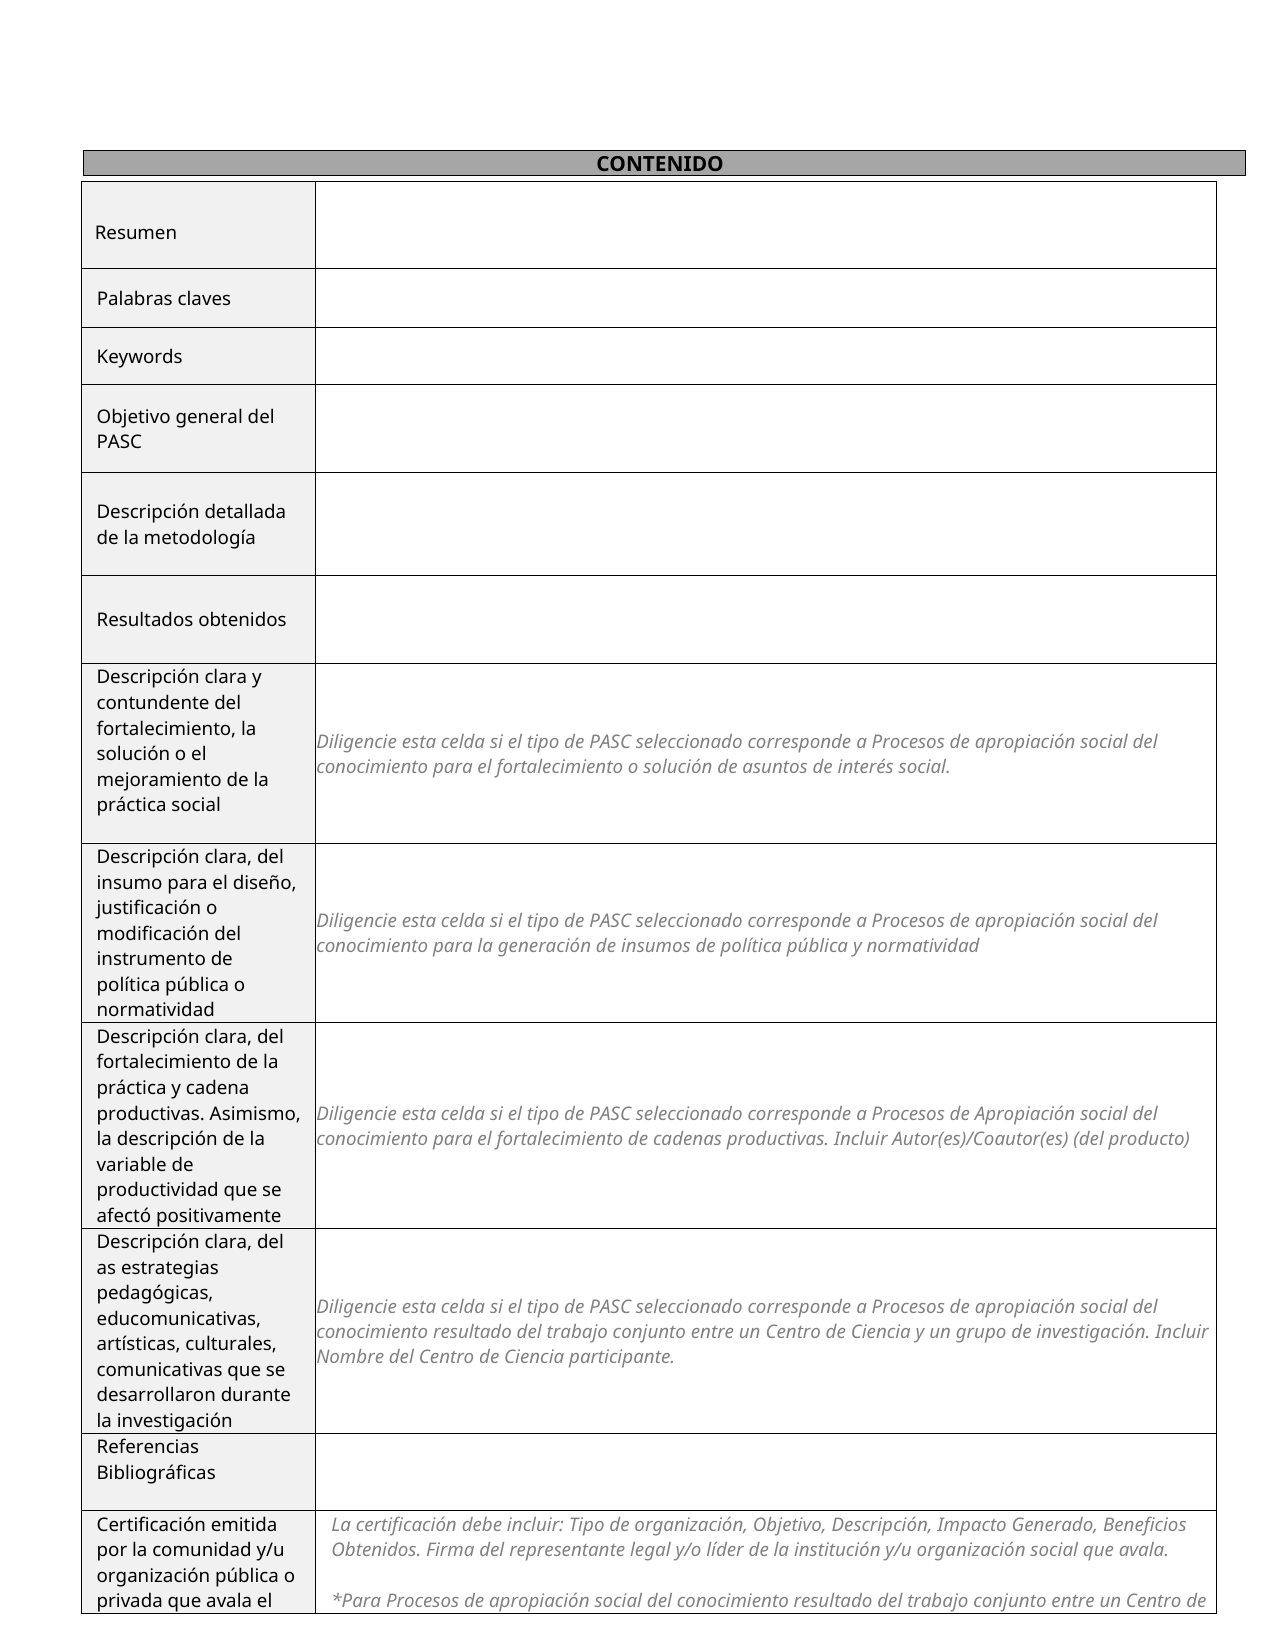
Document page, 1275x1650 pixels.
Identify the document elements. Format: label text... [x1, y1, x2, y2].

table_cell [316, 576, 1216, 663]
table_cell Diligencie esta celda si el tipo de PASC seleccionado corresponde a Procesos de apropiación social del conocimiento resultado del trabajo conjunto entre un Centro de Ciencia y un grupo de investigación. Incluir Nombre del Centro de Ciencia participante. [316, 1229, 1216, 1433]
table_cell [316, 269, 1216, 327]
table_cell Diligencie esta celda si el tipo de PASC seleccionado corresponde a Procesos de Apropiación social del conocimiento para el fortalecimiento de cadenas productivas. Incluir Autor(es)/Coautor(es) (del producto) [316, 1023, 1216, 1227]
table_cell Descripción clara, del as estrategias pedagógicas, educomunicativas, artísticas, culturales, comunicativas que se desarrollaron durante la investigación [82, 1229, 315, 1433]
table_cell Diligencie esta celda si el tipo de PASC seleccionado corresponde a Procesos de apropiación social del conocimiento para la generación de insumos de política pública y normatividad [316, 844, 1216, 1022]
table_cell Referencias Bibliográficas [82, 1434, 315, 1510]
table_cell [316, 473, 1216, 575]
table_cell Palabras claves [82, 269, 315, 327]
table_header [316, 182, 1216, 268]
table_header Resumen [82, 182, 315, 268]
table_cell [82, 1511, 315, 1613]
table_cell [316, 328, 1216, 384]
table_cell Diligencie esta celda si el tipo de PASC seleccionado corresponde a Procesos de apropiación social del conocimiento para el fortalecimiento o solución de asuntos de interés social. [316, 664, 1216, 842]
table_cell Descripción clara, del fortalecimiento de la práctica y cadena productivas. Asimismo, la descripción de la variable de productividad que se afectó positivamente [82, 1023, 315, 1227]
table_cell Descripción clara y contundente del fortalecimiento, la solución o el mejoramiento de la práctica social [82, 664, 315, 842]
table_cell Descripción clara, del insumo para el diseño, justificación o modificación del instrumento de política pública o normatividad [82, 844, 315, 1022]
table_cell Keywords [82, 328, 315, 384]
table_cell [316, 385, 1216, 472]
table_cell [316, 1434, 1216, 1510]
table_cell Descripción detallada de la metodología [82, 473, 315, 575]
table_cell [316, 1511, 1216, 1613]
table_cell Objetivo general del PASC [82, 385, 315, 472]
table_cell Resultados obtenidos [82, 576, 315, 663]
